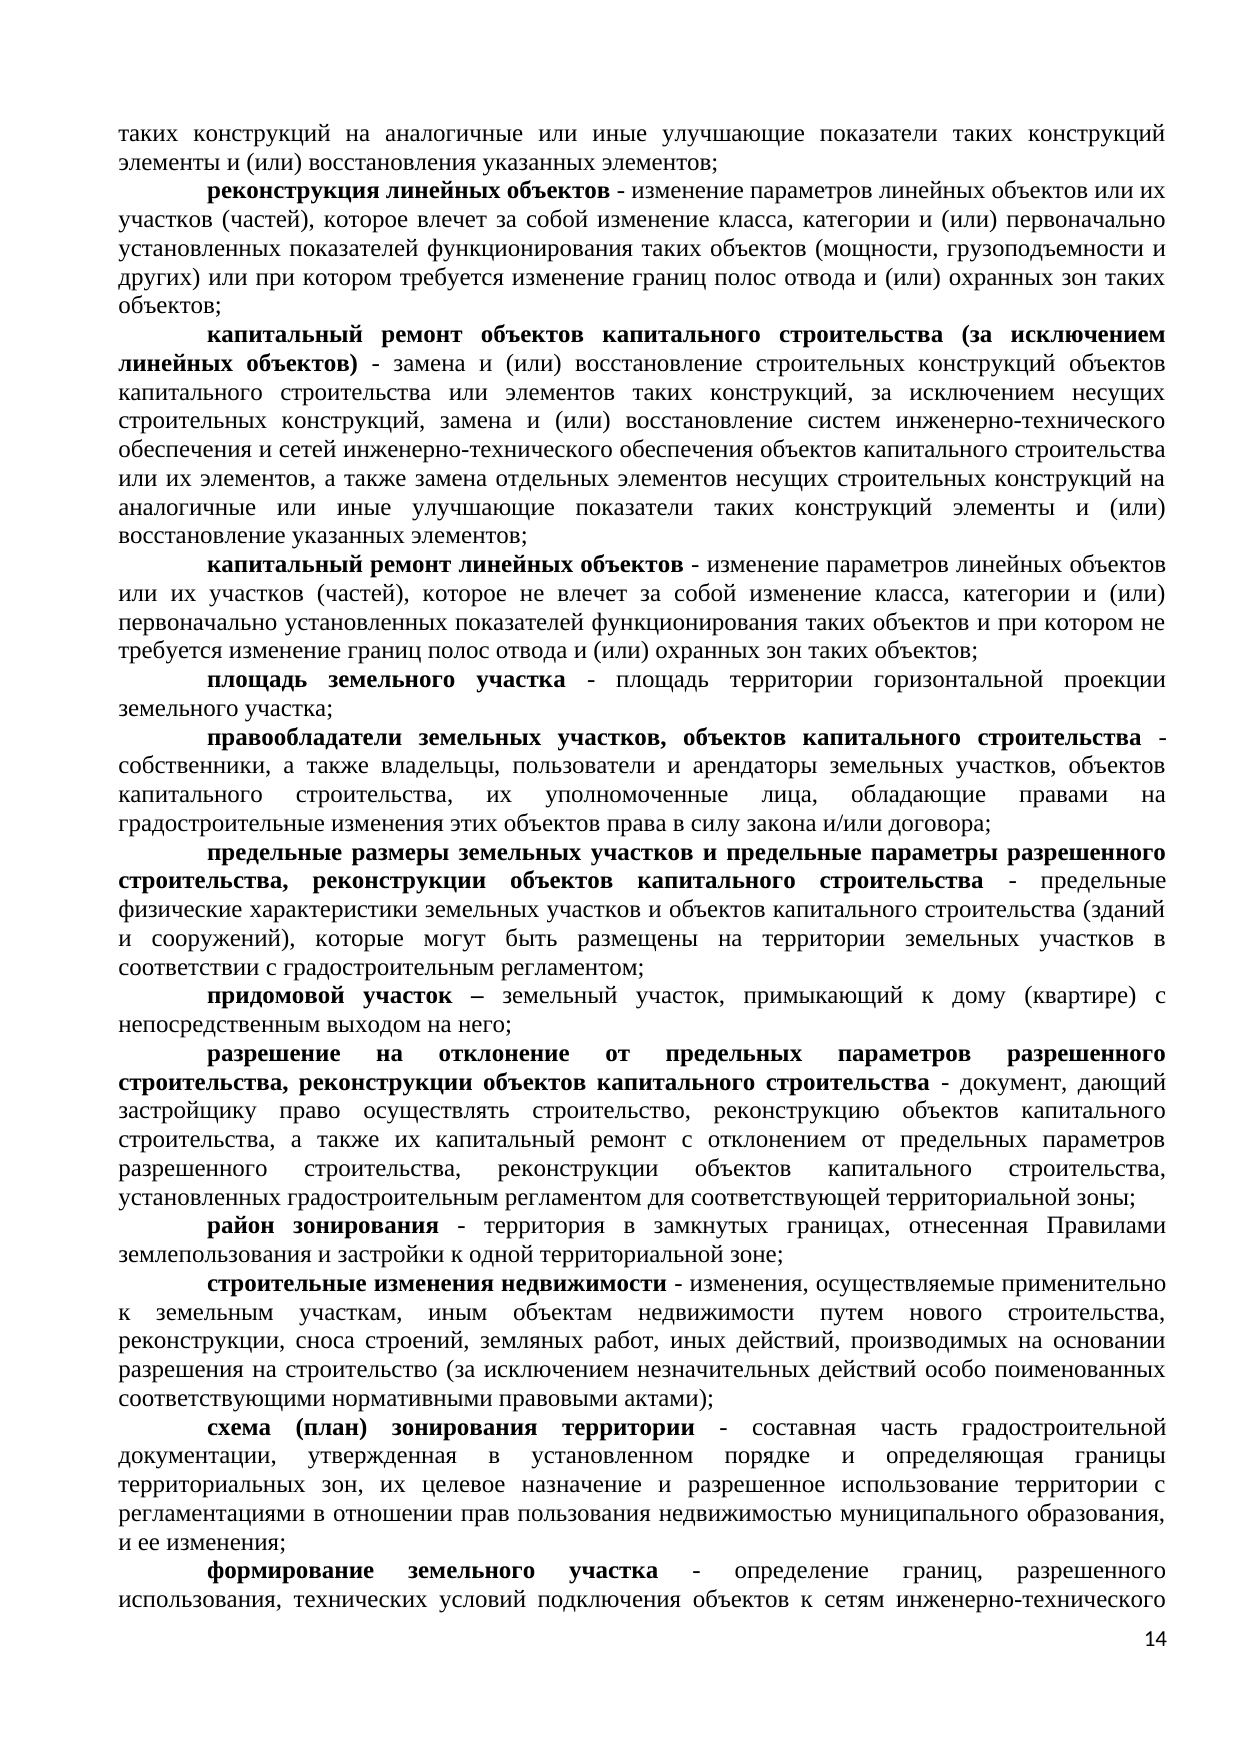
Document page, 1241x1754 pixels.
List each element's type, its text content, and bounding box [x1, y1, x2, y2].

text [118, 118, 1167, 176]
text правообладатели земельных участков, объектов капитального строительства - собственники, а также владельцы, пользователи и арендаторы земельных участков, объектов капитального строительства, их уполномоченные лица, обладающие правами на градостроительные изменения этих объектов права в силу закона и/или договора; [118, 722, 1167, 837]
text капитальный ремонт линейных объектов - изменение параметров линейных объектов или их участков (частей), которое не влечет за собой изменение класса, категории и (или) первоначально установленных показателей функционирования таких объектов и при котором не требуется изменение границ полос отвода и (или) охранных зон таких объектов; [118, 549, 1167, 664]
text предельные размеры земельных участков и предельные параметры разрешенного строительства, реконструкции объектов капитального строительства - предельные физические характеристики земельных участков и объектов капитального строительства (зданий и сооружений), которые могут быть размещены на территории земельных участков в соответствии с градостроительным регламентом; [118, 837, 1167, 981]
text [118, 1556, 1167, 1613]
text площадь земельного участка - площадь территории горизонтальной проекции земельного участка; [118, 664, 1167, 722]
text строительные изменения недвижимости - изменения, осуществляемые применительно к земельным участкам, иным объектам недвижимости путем нового строительства, реконструкции, сноса строений, земляных работ, иных действий, производимых на основании разрешения на строительство (за исключением незначительных действий особо поименованных соответствующими нормативными правовыми актами); [118, 1268, 1167, 1412]
text придомовой участок – земельный участок, примыкающий к дому (квартире) с непосредственным выходом на него; [118, 981, 1167, 1038]
text район зонирования - территория в замкнутых границах, отнесенная Правилами землепользования и застройки к одной территориальной зоне; [118, 1211, 1167, 1268]
text реконструкция линейных объектов - изменение параметров линейных объектов или их участков (частей), которое влечет за собой изменение класса, категории и (или) первоначально установленных показателей функционирования таких объектов (мощности, грузоподъемности и других) или при котором требуется изменение границ полос отвода и (или) охранных зон таких объектов; [118, 176, 1167, 319]
text разрешение на отклонение от предельных параметров разрешенного строительства, реконструкции объектов капитального строительства - документ, дающий застройщику право осуществлять строительство, реконструкцию объектов капитального строительства, а также их капитальный ремонт с отклонением от предельных параметров разрешенного строительства, реконструкции объектов капитального строительства, установленных градостроительным регламентом для соответствующей территориальной зоны; [118, 1038, 1167, 1211]
text капитальный ремонт объектов капитального строительства (за исключением линейных объектов) - замена и (или) восстановление строительных конструкций объектов капитального строительства или элементов таких конструкций, за исключением несущих строительных конструкций, замена и (или) восстановление систем инженерно-технического обеспечения и сетей инженерно-технического обеспечения объектов капитального строительства или их элементов, а также замена отдельных элементов несущих строительных конструкций на аналогичные или иные улучшающие показатели таких конструкций элементы и (или) восстановление указанных элементов; [118, 319, 1167, 549]
text схема (план) зонирования территории - составная часть градостроительной документации, утвержденная в установленном порядке и определяющая границы территориальных зон, их целевое назначение и разрешенное использование территории с регламентациями в отношении прав пользования недвижимостью муниципального образования, и ее изменения; [118, 1412, 1167, 1556]
